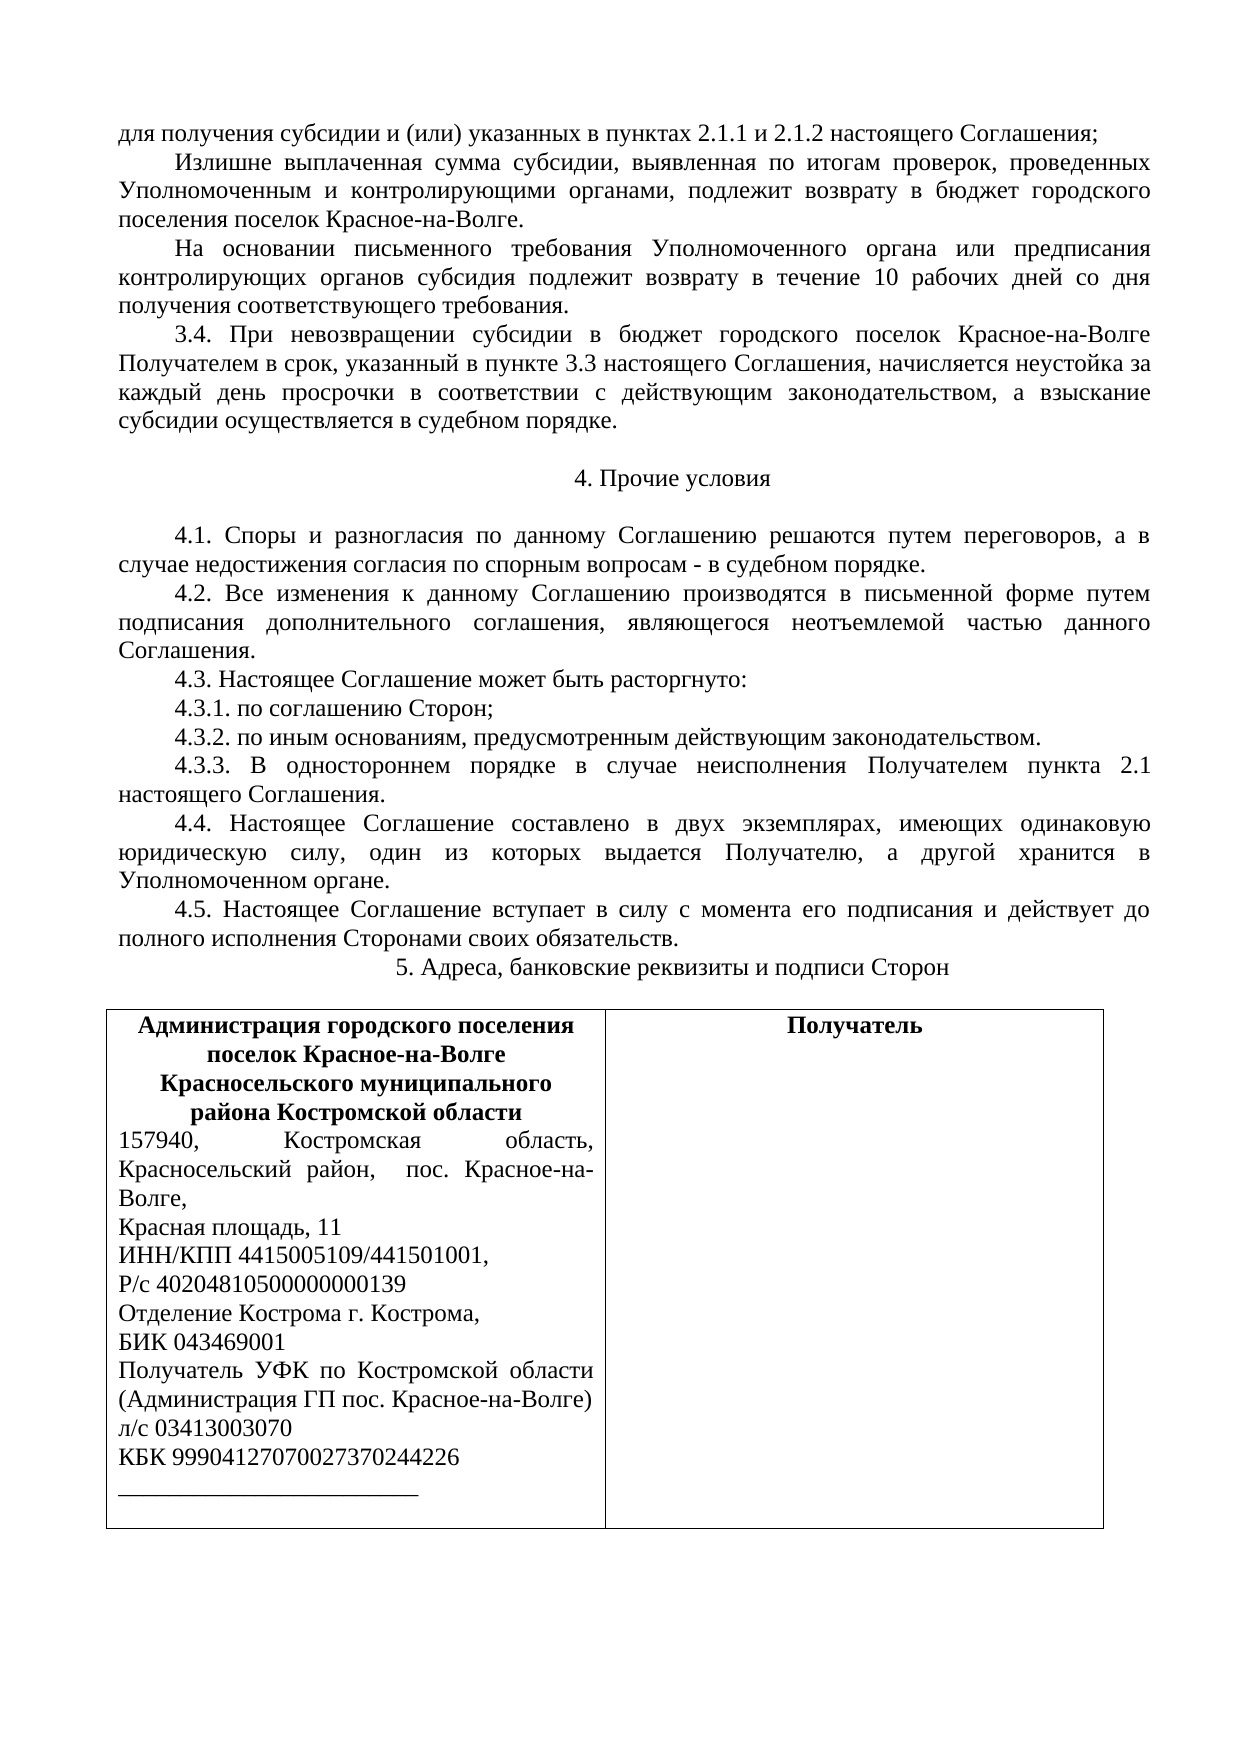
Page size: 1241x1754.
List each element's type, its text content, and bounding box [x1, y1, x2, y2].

text 4.3.3. В одностороннем порядке в случае неисполнения Получателем пункта 2.1 настоящего Соглашения. [118, 751, 1152, 808]
text Излишне выплаченная сумма субсидии, выявленная по итогам проверок, проведенных Уполномоченным и контролирующими органами, подлежит возврату в бюджет городского поселения поселок Красное-на-Волге. [118, 147, 1152, 233]
table_header Получатель [606, 1010, 1103, 1528]
text 4.2. Все изменения к данному Соглашению производятся в письменной форме путем подписания дополнительного соглашения, являющегося неотъемлемой частью данного Соглашения. [118, 578, 1152, 664]
text 4.1. Споры и разногласия по данному Соглашению решаются путем переговоров, а в случае недостижения согласия по спорным вопросам - в судебном порядке. [118, 521, 1152, 578]
text 4.3.2. по иным основаниям, предусмотренным действующим законодательством. [118, 722, 1152, 751]
table_header Администрация городского поселения поселок Красное-на-Волге Красносельского муниципального района Костромской области 157940, Костромская область, Красносельский район, пос. Красное-на-Волге, Красная площадь, 11 ИНН/КПП 4415005109/441501001, Р/с 40204810500000000139 Отделение Кострома г. Кострома, БИК 043469001 Получатель УФК по Костромской области (Администрация ГП пос. Красное-на-Волге) л/с 03413003070 КБК 99904127070027370244226 ________________________ [107, 1010, 605, 1528]
text 3.4. При невозвращении субсидии в бюджет городского поселок Красное-на-Волге Получателем в срок, указанный в пункте 3.3 настоящего Соглашения, начисляется неустойка за каждый день просрочки в соответствии с действующим законодательством, а взыскание субсидии осуществляется в судебном порядке. [118, 319, 1152, 434]
text 5. Адреса, банковские реквизиты и подписи Сторон [118, 952, 1152, 981]
text 4.4. Настоящее Соглашение составлено в двух экземплярах, имеющих одинаковую юридическую силу, один из которых выдается Получателю, а другой хранится в Уполномоченном органе. [118, 808, 1152, 894]
text 4.3.1. по соглашению Сторон; [118, 693, 1152, 722]
text 4. Прочие условия [118, 463, 1152, 492]
text 4.3. Настоящее Соглашение может быть расторгнуто: [118, 664, 1152, 693]
text На основании письменного требования Уполномоченного органа или предписания контролирующих органов субсидия подлежит возврату в течение 10 рабочих дней со дня получения соответствующего требования. [118, 233, 1152, 319]
text 4.5. Настоящее Соглашение вступает в силу с момента его подписания и действует до полного исполнения Сторонами своих обязательств. [118, 894, 1152, 952]
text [118, 118, 1152, 147]
